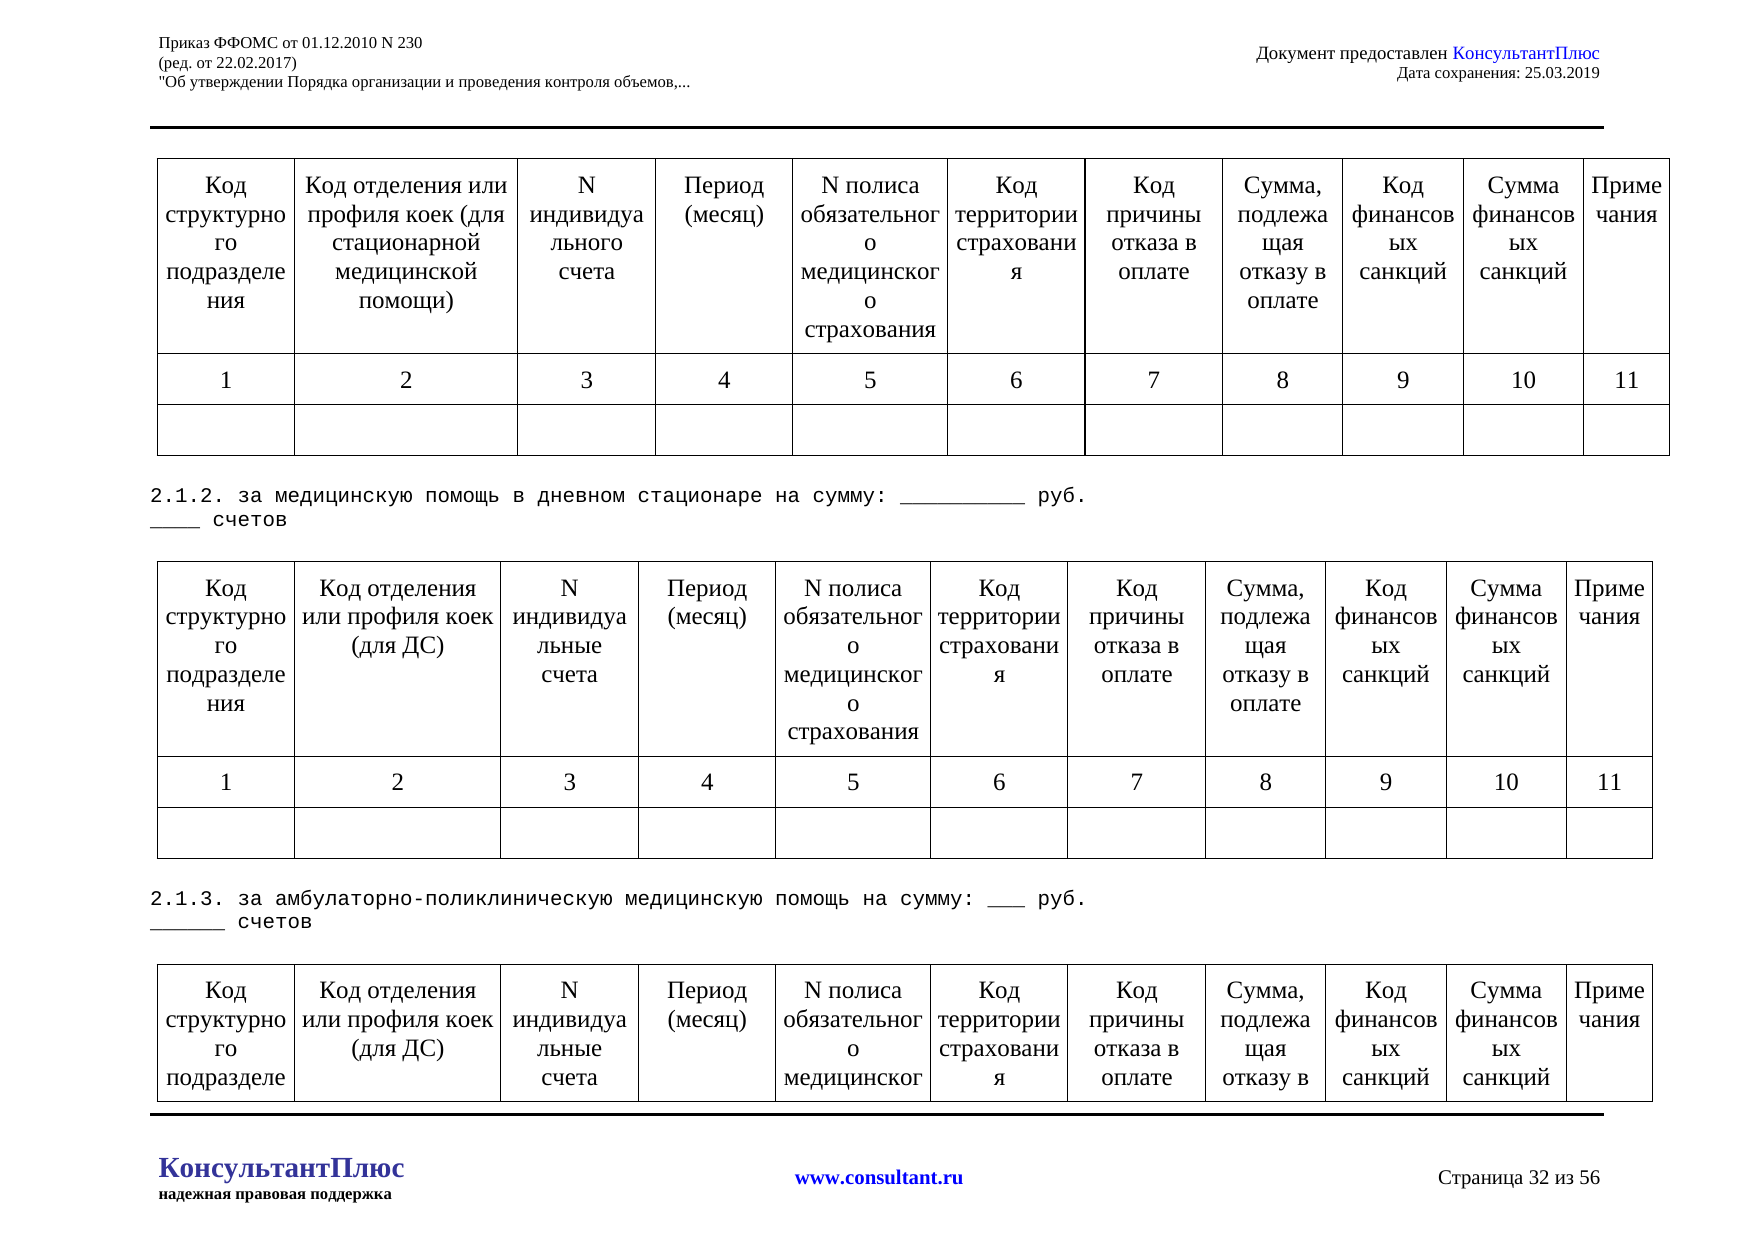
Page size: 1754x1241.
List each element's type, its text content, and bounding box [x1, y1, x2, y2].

table_cell 7 [1086, 354, 1222, 404]
table_header N индивидуального счета [518, 159, 655, 353]
text ____ счетов [150, 508, 1604, 532]
table_cell [1068, 808, 1205, 858]
table_cell [1447, 808, 1566, 858]
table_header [1326, 965, 1446, 1101]
table_cell 6 [948, 354, 1084, 404]
table_header Код структурного подразделения [158, 159, 294, 353]
table_cell 2 [295, 757, 500, 807]
table_cell [948, 405, 1084, 455]
table_cell 10 [1447, 757, 1566, 807]
table_header N индивидуальные счета [501, 562, 638, 756]
table_header Период (месяц) [639, 965, 775, 1101]
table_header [1206, 965, 1325, 1101]
table_cell [1086, 405, 1222, 455]
table_cell 3 [518, 354, 655, 404]
table_cell 5 [793, 354, 947, 404]
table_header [776, 965, 930, 1101]
table_cell 9 [1326, 757, 1446, 807]
table_cell 8 [1206, 757, 1325, 807]
table_cell [1326, 808, 1446, 858]
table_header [1447, 965, 1566, 1101]
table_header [1068, 965, 1205, 1101]
table_header Период (месяц) [656, 159, 792, 353]
table_cell [518, 405, 655, 455]
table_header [158, 965, 294, 1101]
table_cell [295, 405, 517, 455]
table_cell [1343, 405, 1463, 455]
table_header Примечания [1567, 965, 1652, 1101]
table_cell 7 [1068, 757, 1205, 807]
table_header Код причины отказа в оплате [1068, 562, 1205, 756]
table_header N полиса обязательного медицинского страхования [793, 159, 947, 353]
text 2.1.3. за амбулаторно-поликлиническую медицинскую помощь на сумму: ___ руб. [150, 888, 1604, 911]
table_header Код территории страхования [931, 562, 1067, 756]
table_header Сумма финансовых санкций [1464, 159, 1583, 353]
table_cell 5 [776, 757, 930, 807]
table_cell 1 [158, 354, 294, 404]
table_cell 10 [1464, 354, 1583, 404]
table_cell [639, 808, 775, 858]
table_cell 2 [295, 354, 517, 404]
table_header Примечания [1567, 562, 1652, 756]
table_cell [656, 405, 792, 455]
table_cell [1464, 405, 1583, 455]
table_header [931, 965, 1067, 1101]
table_cell 6 [931, 757, 1067, 807]
table_header Сумма финансовых санкций [1447, 562, 1566, 756]
table_header Код финансовых санкций [1326, 562, 1446, 756]
table_cell 11 [1584, 354, 1669, 404]
table_header Сумма, подлежащая отказу в оплате [1206, 562, 1325, 756]
table_cell [158, 405, 294, 455]
table_header Код отделения или профиля коек (для стационарной медицинской помощи) [295, 159, 517, 353]
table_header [295, 965, 500, 1101]
table_cell [776, 808, 930, 858]
table_cell 9 [1343, 354, 1463, 404]
table_header Код финансовых санкций [1343, 159, 1463, 353]
table_cell 4 [639, 757, 775, 807]
table_header Сумма, подлежащая отказу в оплате [1223, 159, 1342, 353]
table_cell [295, 808, 500, 858]
table_cell [158, 808, 294, 858]
table_cell [501, 808, 638, 858]
table_cell 1 [158, 757, 294, 807]
table_header Код причины отказа в оплате [1086, 159, 1222, 353]
text ______ счетов [150, 911, 1604, 935]
table_cell [1223, 405, 1342, 455]
table_cell [1567, 808, 1652, 858]
table_cell [1206, 808, 1325, 858]
table_header Код отделения или профиля коек (для ДС) [295, 562, 500, 756]
table_cell 11 [1567, 757, 1652, 807]
table_cell [793, 405, 947, 455]
table_cell 8 [1223, 354, 1342, 404]
table_header Примечания [1584, 159, 1669, 353]
table_cell 3 [501, 757, 638, 807]
text 2.1.2. за медицинскую помощь в дневном стационаре на сумму: __________ руб. [150, 485, 1604, 508]
table_header Код территории страхования [948, 159, 1084, 353]
table_header Код структурного подразделения [158, 562, 294, 756]
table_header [501, 965, 638, 1101]
table_header N полиса обязательного медицинского страхования [776, 562, 930, 756]
table_cell [931, 808, 1067, 858]
table_cell [1584, 405, 1669, 455]
table_header Период (месяц) [639, 562, 775, 756]
table_cell 4 [656, 354, 792, 404]
